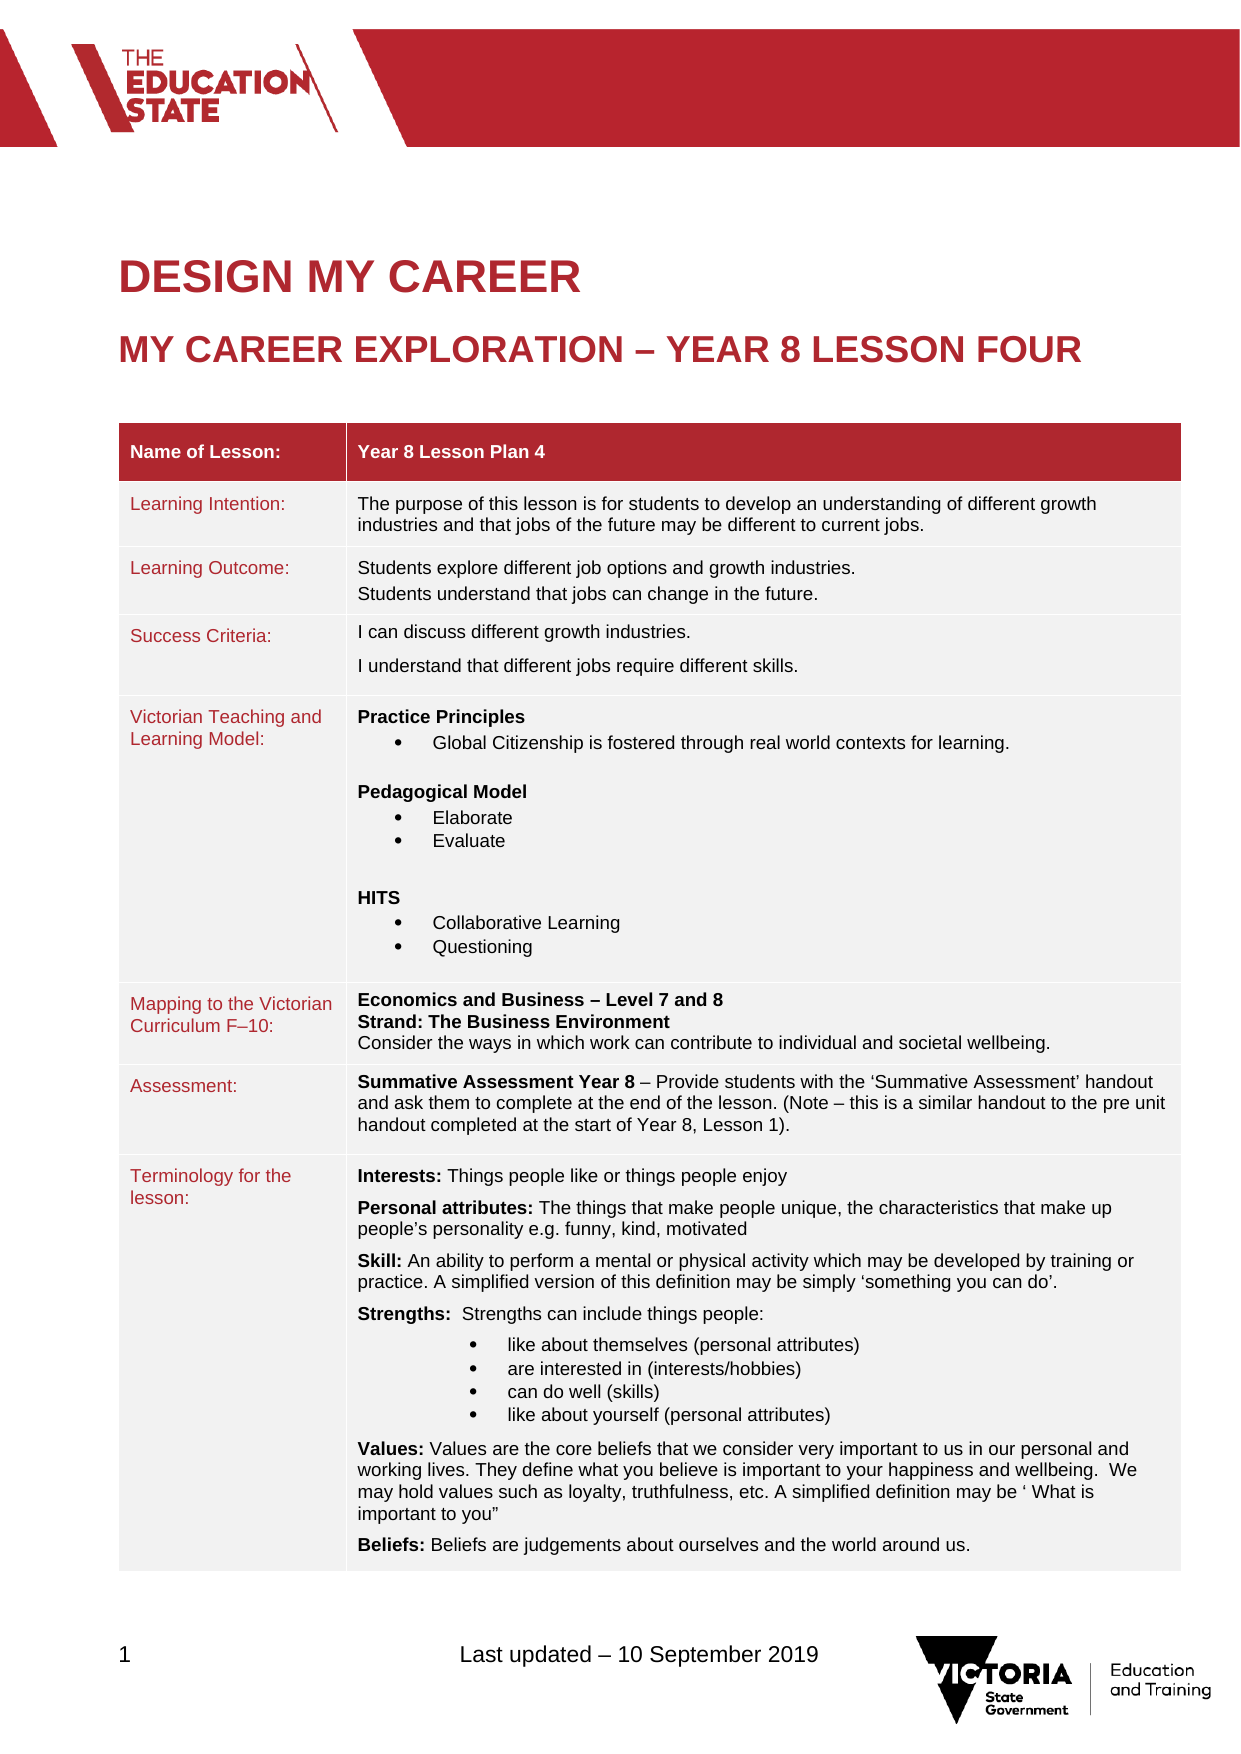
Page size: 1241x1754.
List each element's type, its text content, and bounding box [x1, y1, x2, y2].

table_cell Assessment: [119, 1065, 346, 1154]
table_cell Students explore different job options and growth industries. Students understand that jobs can change in the future. [347, 547, 1181, 614]
table_cell I can discuss different growth industries. I understand that different jobs require different skills. [347, 615, 1181, 695]
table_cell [347, 1155, 1181, 1571]
table_cell The purpose of this lesson is for students to develop an understanding of different growth industries and that jobs of the future may be different to current jobs. [347, 482, 1181, 546]
table_cell Success Criteria: [119, 615, 346, 695]
subtitle Design my career [118, 249, 1122, 302]
table_cell Mapping to the Victorian Curriculum F–10: [119, 983, 346, 1064]
table_cell Learning Intention: [119, 482, 346, 546]
subtitle My Career Exploration – Year 8 Lesson Four [118, 327, 1122, 370]
table_cell Economics and Business – Level 7 and 8 Strand: The Business Environment Consider the ways in which work can contribute to individual and societal wellbeing. [347, 983, 1181, 1064]
table_cell Practice Principles Global Citizenship is fostered through real world contexts for learning. Pedagogical Model Elaborate Evaluate HITS Collaborative Learning Questioning [347, 696, 1181, 982]
table_header Year 8 Lesson Plan 4 [347, 423, 1181, 481]
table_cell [119, 1155, 346, 1571]
table_cell Victorian Teaching and Learning Model: [119, 696, 346, 982]
table_header Name of Lesson: [119, 423, 346, 481]
table_cell Learning Outcome: [119, 547, 346, 614]
table_cell Summative Assessment Year 8 – Provide students with the ‘Summative Assessment’ handout and ask them to complete at the end of the lesson. (Note – this is a similar handout to the pre unit handout completed at the start of Year 8, Lesson 1). [347, 1065, 1181, 1154]
picture [0, 0, 1240, 1754]
